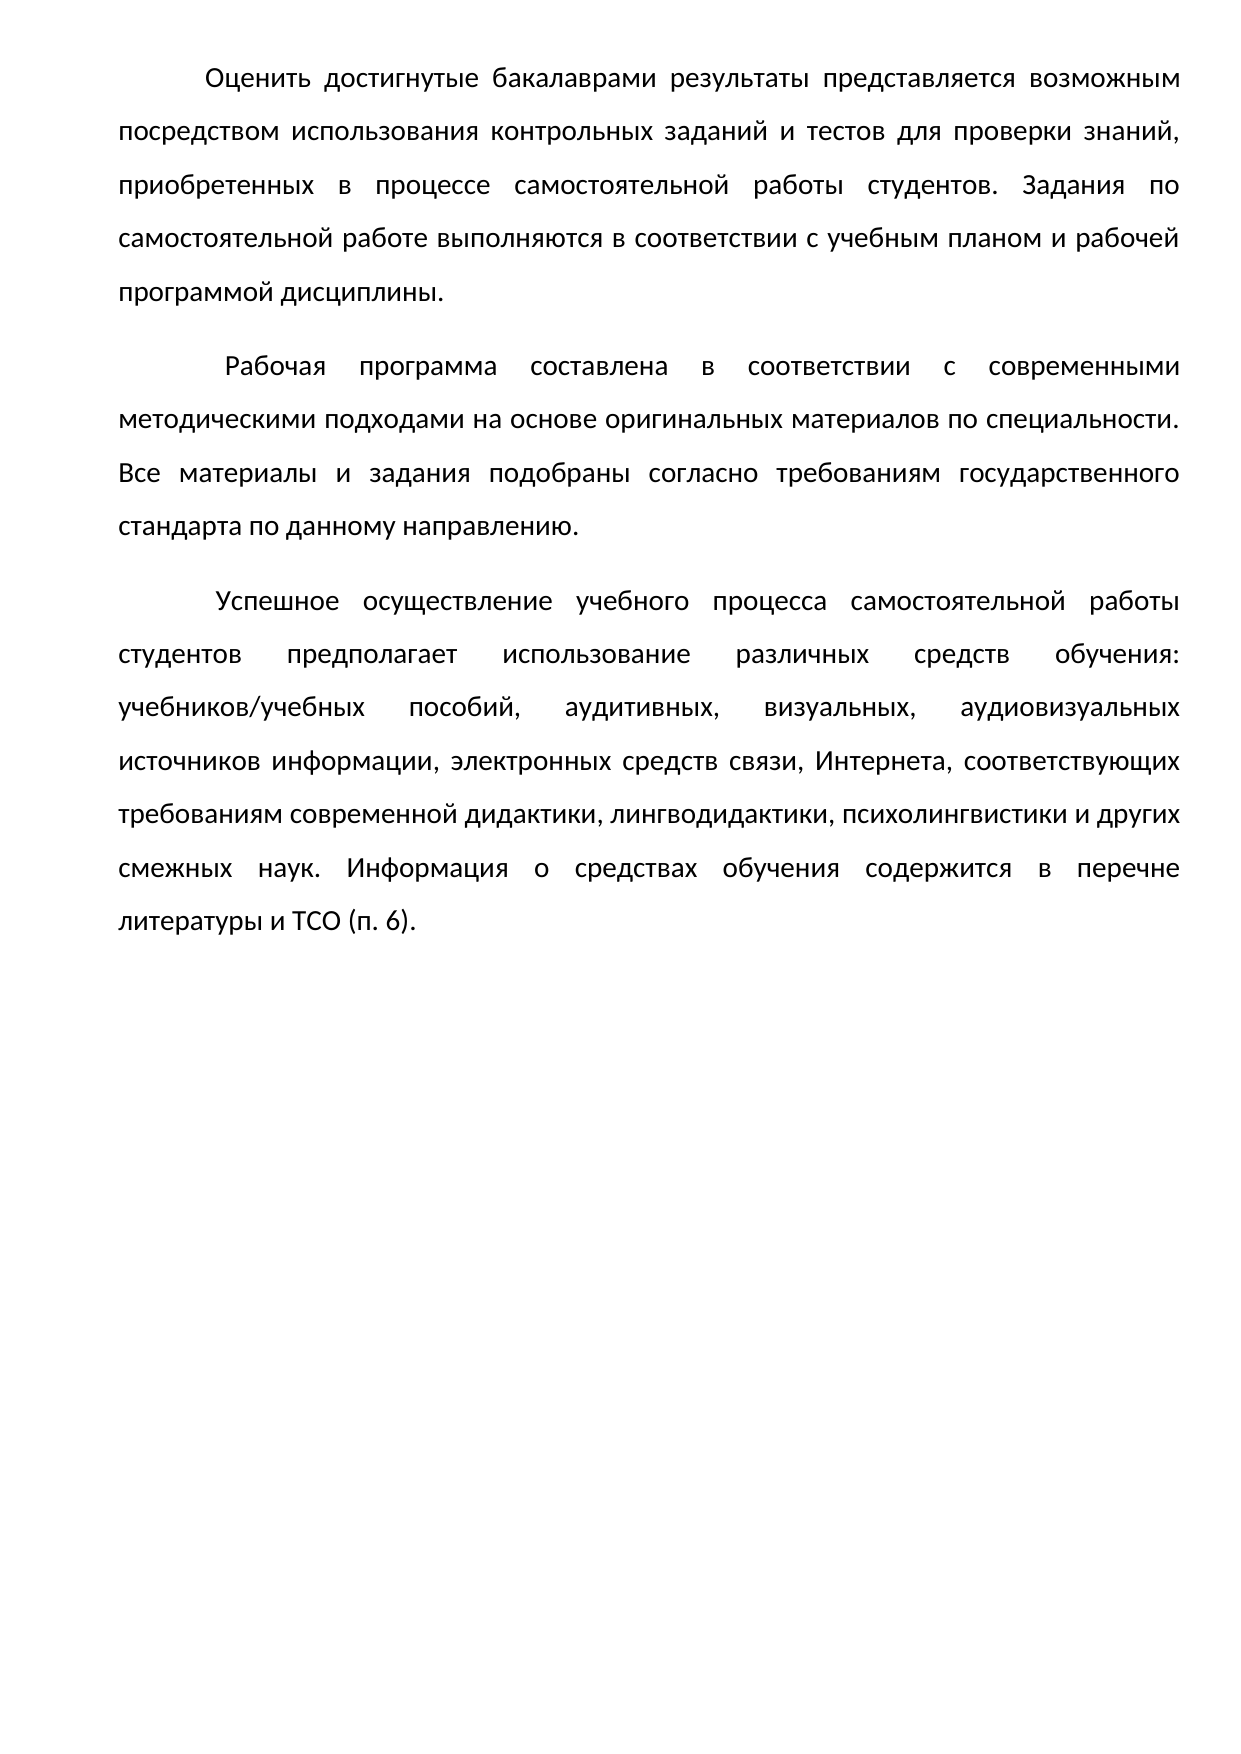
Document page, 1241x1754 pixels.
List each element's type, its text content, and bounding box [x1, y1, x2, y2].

text Рабочая программа составлена в соответствии с современными методическими подходами на основе оригинальных материалов по специальности. Все материалы и задания подобраны согласно требованиям государственного стандарта по данному направлению. [118, 347, 1181, 543]
text Успешное осуществление учебного процесса самостоятельной работы студентов предполагает использование различных средств обучения: учебников/учебных пособий, аудитивных, визуальных, аудиовизуальных источников информации, электронных средств связи, Интернета, соответствующих требованиям современной дидактики, лингводидактики, психолингвистики и других смежных наук. Информация о средствах обучения содержится в перечне литературы и ТСО (п. 6). [118, 582, 1181, 938]
text Оценить достигнутые бакалаврами результаты представляется возможным посредством использования контрольных заданий и тестов для проверки знаний, приобретенных в процессе самостоятельной работы студентов. Задания по самостоятельной работе выполняются в соответствии с учебным планом и рабочей программой дисциплины. [118, 59, 1181, 308]
